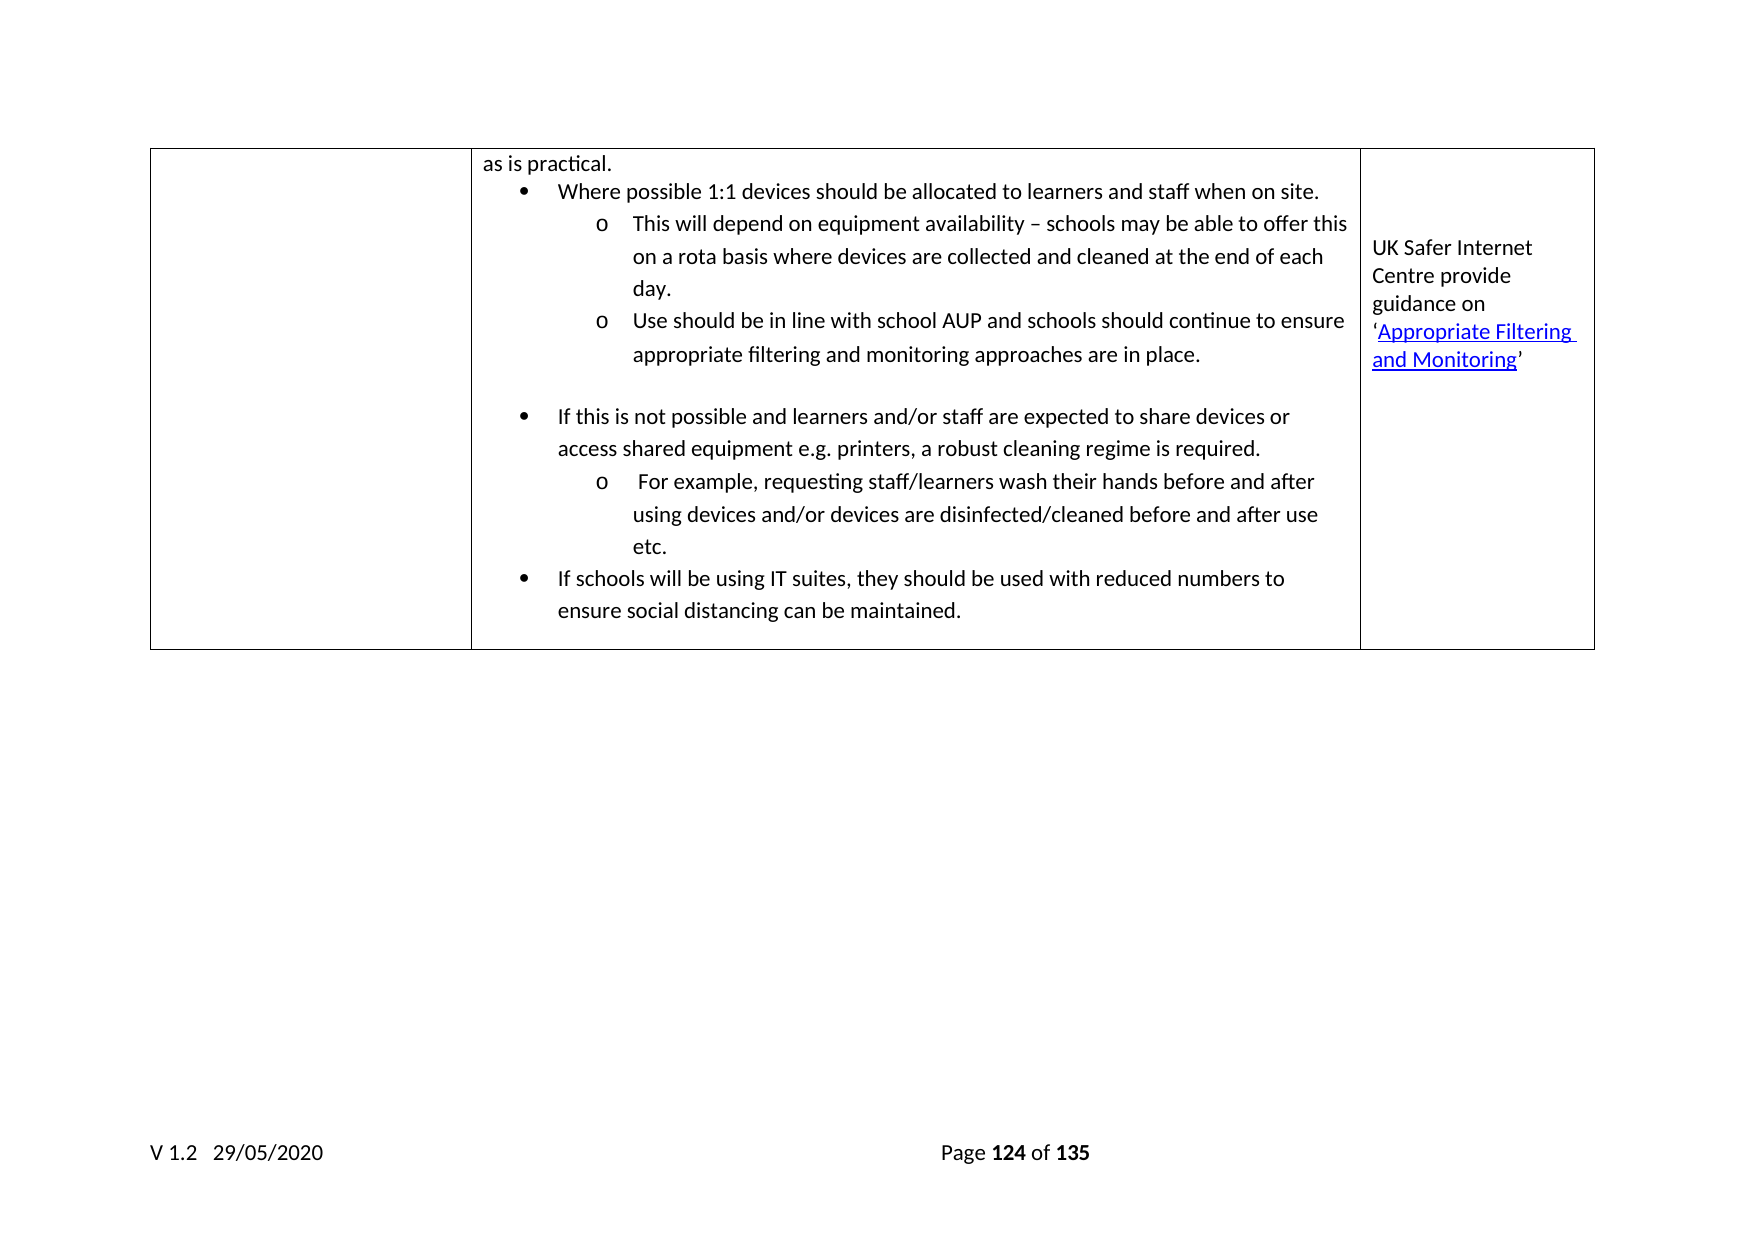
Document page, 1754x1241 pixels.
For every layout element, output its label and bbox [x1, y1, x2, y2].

table_cell [151, 149, 471, 649]
table_cell [472, 149, 1360, 649]
table_cell [1361, 149, 1594, 649]
